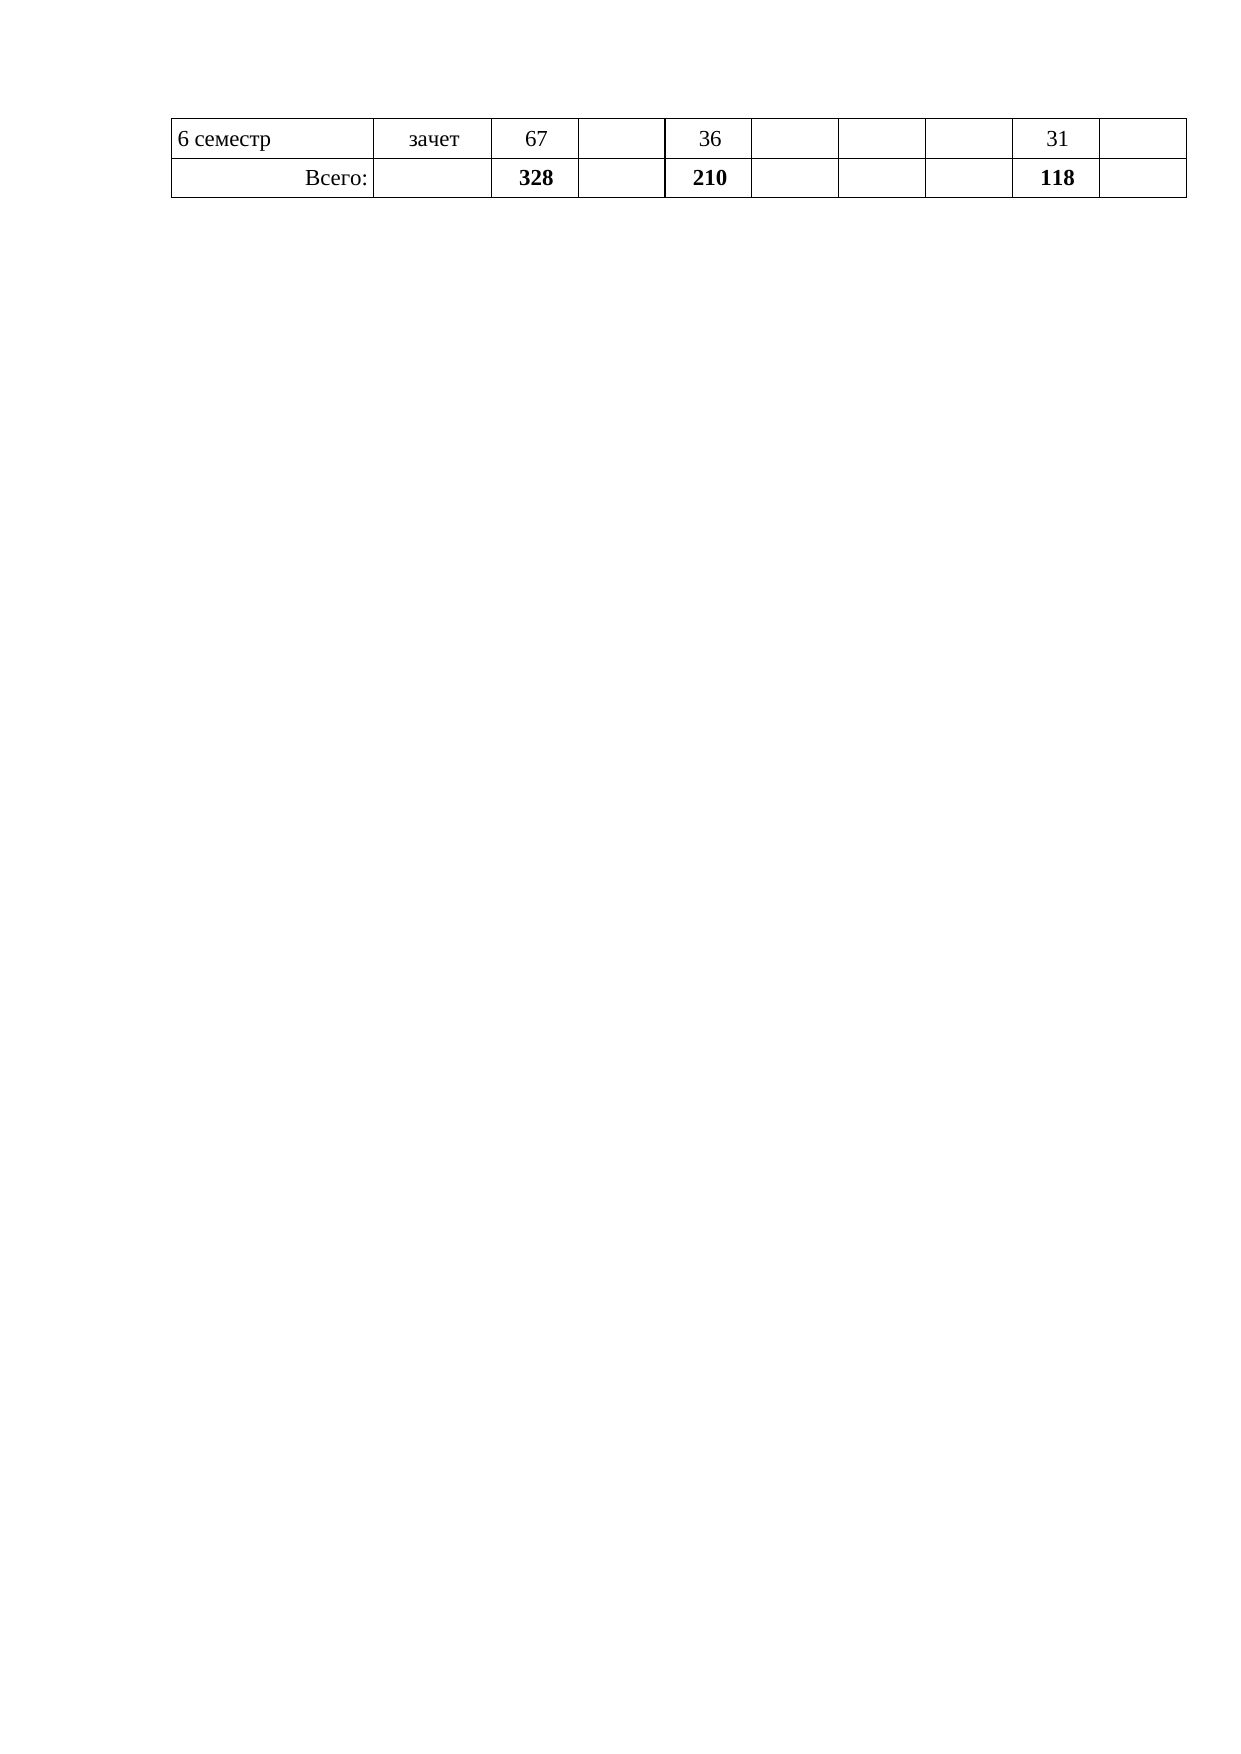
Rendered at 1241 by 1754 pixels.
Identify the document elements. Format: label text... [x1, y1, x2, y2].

table_cell [374, 159, 491, 197]
table_cell [839, 159, 925, 197]
table_cell [752, 119, 838, 157]
table_cell 6 семестр [172, 119, 373, 157]
table_cell 36 [666, 119, 751, 157]
table_cell [926, 119, 1012, 157]
table_cell зачет [374, 119, 491, 157]
table_cell [579, 159, 664, 197]
table_cell 67 [492, 119, 578, 157]
table_cell Всего: [172, 159, 373, 197]
table_cell [839, 119, 925, 157]
table_cell [752, 159, 838, 197]
table_cell [1100, 159, 1186, 197]
table_cell 328 [492, 159, 578, 197]
table_cell 31 [1013, 119, 1099, 157]
table_cell [1100, 119, 1186, 157]
table_cell [926, 159, 1012, 197]
table_cell 210 [666, 159, 751, 197]
table_cell [579, 119, 664, 157]
table_cell 118 [1013, 159, 1099, 197]
